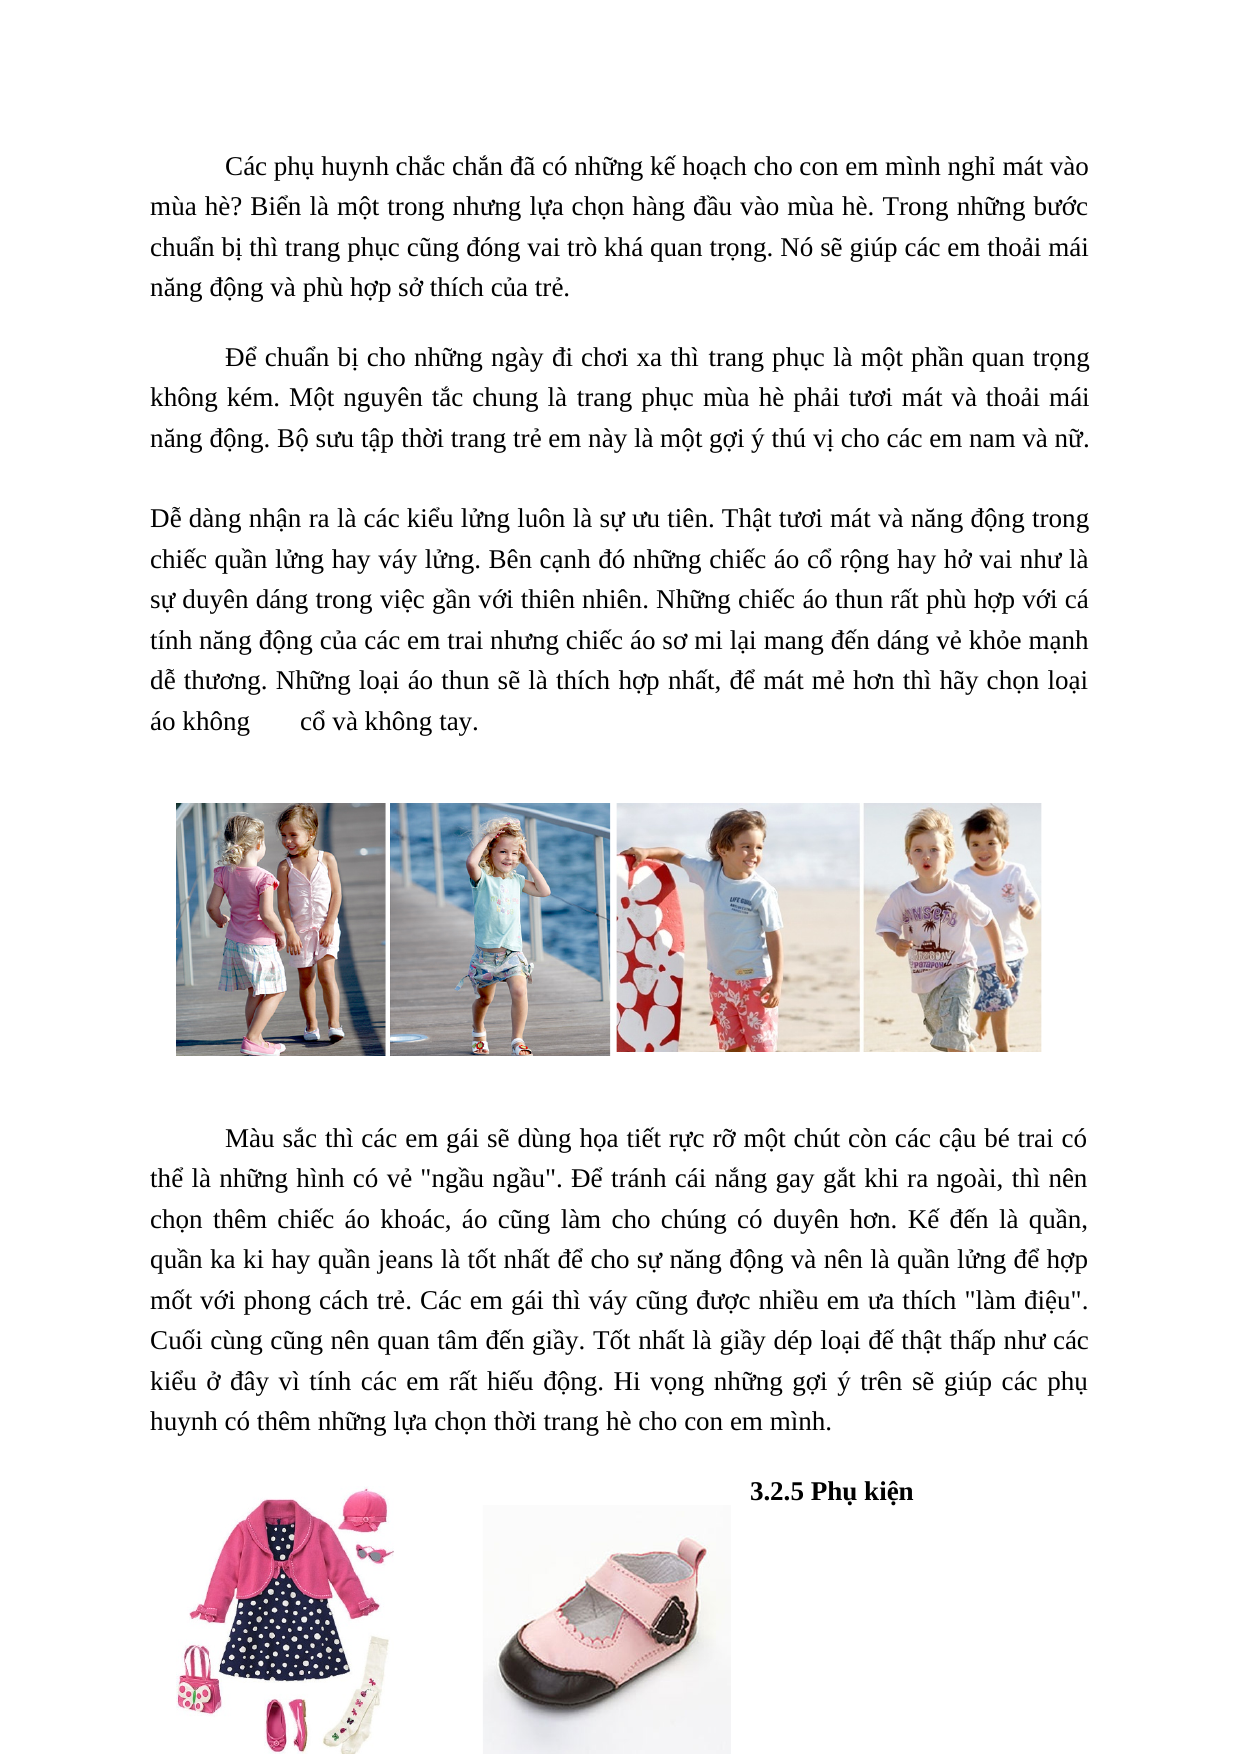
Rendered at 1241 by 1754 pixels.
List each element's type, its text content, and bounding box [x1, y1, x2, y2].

picture [176, 803, 611, 1056]
text 3.2.5 Phụ kiện [150, 1474, 1090, 1506]
picture [616, 803, 1042, 1050]
picture [482, 1505, 731, 1754]
text Các phụ huynh chắc chắn đã có những kế hoạch cho con em mình nghỉ mát vào mùa hè? Biển là một trong nhưng lựa chọn hàng đầu vào mùa hè. Trong những bước chuẩn bị thì trang phục cũng đóng vai trò khá quan trọng. Nó sẽ giúp các em thoải mái năng động và phù hợp sở thích của trẻ. [150, 150, 1090, 302]
text Để chuẩn bị cho những ngày đi chơi xa thì trang phục là một phần quan trọng không kém. Một nguyên tắc chung là trang phục mùa hè phải tươi mát và thoải mái năng động. Bộ sưu tập thời trang trẻ em này là một gợi ý thú vị cho các em nam và nữ. Dễ dàng nhận ra là các kiểu lửng luôn là sự ưu tiên. Thật tươi mát và năng động trong chiếc quần lửng hay váy lửng. Bên cạnh đó những chiếc áo cổ rộng hay hở vai như là sự duyên dáng trong việc gần với thiên nhiên. Những chiếc áo thun rất phù hợp với cá tính năng động của các em trai nhưng chiếc áo sơ mi lại mang đến dáng vẻ khỏe mạnh dễ thương. Những loại áo thun sẽ là thích hợp nhất, để mát mẻ hơn thì hãy chọn loại áo không cổ và không tay. [150, 341, 1090, 736]
text Màu sắc thì các em gái sẽ dùng họa tiết rực rỡ một chút còn các cậu bé trai có thể là những hình có vẻ "ngầu ngầu". Để tránh cái nắng gay gắt khi ra ngoài, thì nên chọn thêm chiếc áo khoác, áo cũng làm cho chúng có duyên hơn. Kế đến là quần, quần ka ki hay quần jeans là tốt nhất để cho sự năng động và nên là quần lửng để hợp mốt với phong cách trẻ. Các em gái thì váy cũng được nhiều em ưa thích "làm điệu". Cuối cùng cũng nên quan tâm đến giầy. Tốt nhất là giầy dép loại đế thật thấp như các kiểu ở đây vì tính các em rất hiếu động. Hi vọng những gợi ý trên sẽ giúp các phụ huynh có thêm những lựa chọn thời trang hè cho con em mình. [150, 1122, 1090, 1436]
picture [176, 1486, 395, 1754]
